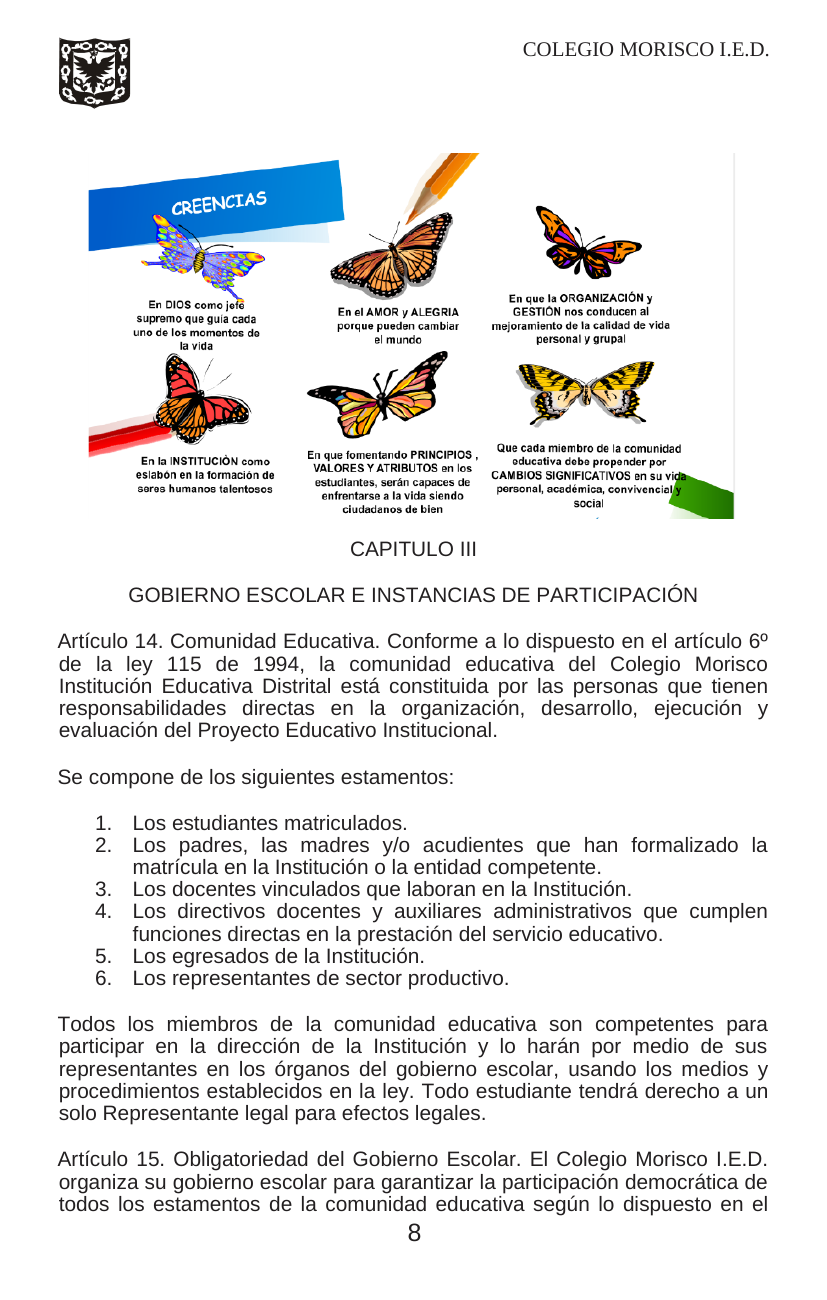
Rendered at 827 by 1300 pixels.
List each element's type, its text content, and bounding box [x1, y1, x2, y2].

text Se compone de los siguientes estamentos: [57, 766, 769, 788]
list Los docentes vinculados que laboran en la Institución. [95, 879, 769, 901]
list Los directivos docentes y auxiliares administrativos que cumplen funciones directas en la prestación del servicio educativo. [95, 901, 769, 946]
picture [88, 153, 736, 519]
picture [58, 36, 131, 109]
list Los estudiantes matriculados. [95, 812, 769, 834]
text Artículo 14. Comunidad Educativa. Conforme a lo dispuesto en el artículo 6º de la ley 115 de 1994, la comunidad educativa del Colegio Morisco Institución Educativa Distrital está constituida por las personas que tienen responsabilidades directas en la organización, desarrollo, ejecución y evaluación del Proyecto Educativo Institucional. [57, 631, 769, 742]
text GOBIERNO ESCOLAR E INSTANCIAS DE PARTICIPACIÓN [57, 585, 769, 607]
list Los padres, las madres y/o acudientes que han formalizado la matrícula en la Institución o la entidad competente. [95, 834, 769, 879]
list Los egresados de la Institución. [95, 946, 769, 968]
text Todos los miembros de la comunidad educativa son competentes para participar en la dirección de la Institución y lo harán por medio de sus representantes en los órganos del gobierno escolar, usando los medios y procedimientos establecidos en la ley. Todo estudiante tendrá derecho a un solo Representante legal para efectos legales. [57, 1013, 769, 1125]
list Los representantes de sector productivo. [95, 968, 769, 990]
